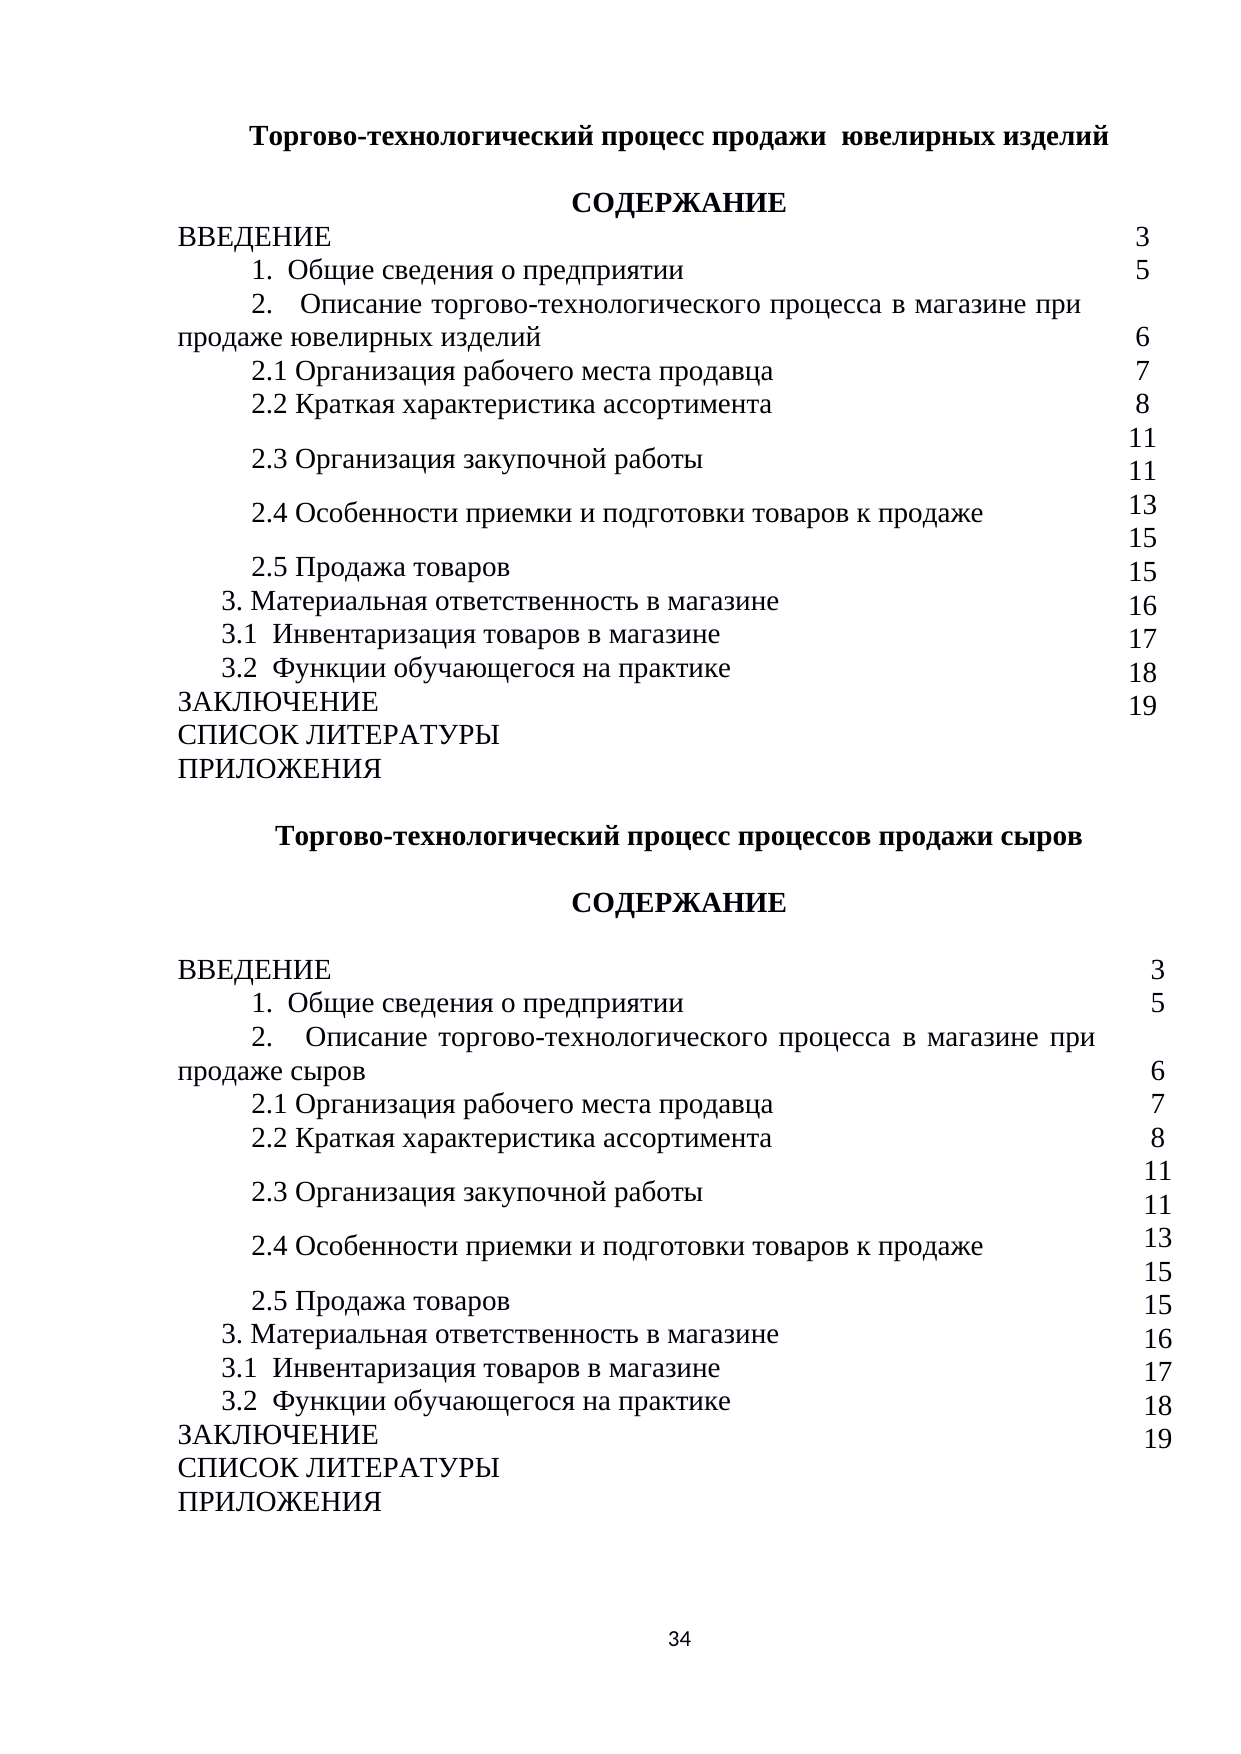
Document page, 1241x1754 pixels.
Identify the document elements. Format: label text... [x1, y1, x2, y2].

text СОДЕРЖАНИЕ [177, 885, 1181, 918]
table_header 3 5 6 7 8 11 11 13 15 15 16 17 18 19 [1093, 219, 1192, 784]
text Торгово-технологический процесс процессов продажи сыров [177, 818, 1181, 851]
text СОДЕРЖАНИЕ [177, 185, 1181, 219]
table_header ВВЕДЕНИЕ 1. Общие сведения о предприятии 2. Описание торгово-технологического процесса в магазине при продаже ювелирных изделий 2.1 Организация рабочего места продавца 2.2 Краткая характеристика ассортимента 2.3 Организация закупочной работы 2.4 Особенности приемки и подготовки товаров к продаже 2.5 Продажа товаров 3. Материальная ответственность в магазине 3.1 Инвентаризация товаров в магазине 3.2 Функции обучающегося на практике ЗАКЛЮЧЕНИЕ СПИСОК ЛИТЕРАТУРЫ ПРИЛОЖЕНИЯ [166, 219, 1093, 784]
text Торгово-технологический процесс продажи ювелирных изделий [177, 118, 1181, 152]
table_header 3 5 6 7 8 11 11 13 15 15 16 17 18 19 [1107, 952, 1208, 1518]
table_header ВВЕДЕНИЕ 1. Общие сведения о предприятии 2. Описание торгово-технологического процесса в магазине при продаже сыров 2.1 Организация рабочего места продавца 2.2 Краткая характеристика ассортимента 2.3 Организация закупочной работы 2.4 Особенности приемки и подготовки товаров к продаже 2.5 Продажа товаров 3. Материальная ответственность в магазине 3.1 Инвентаризация товаров в магазине 3.2 Функции обучающегося на практике ЗАКЛЮЧЕНИЕ СПИСОК ЛИТЕРАТУРЫ ПРИЛОЖЕНИЯ [166, 952, 1107, 1518]
